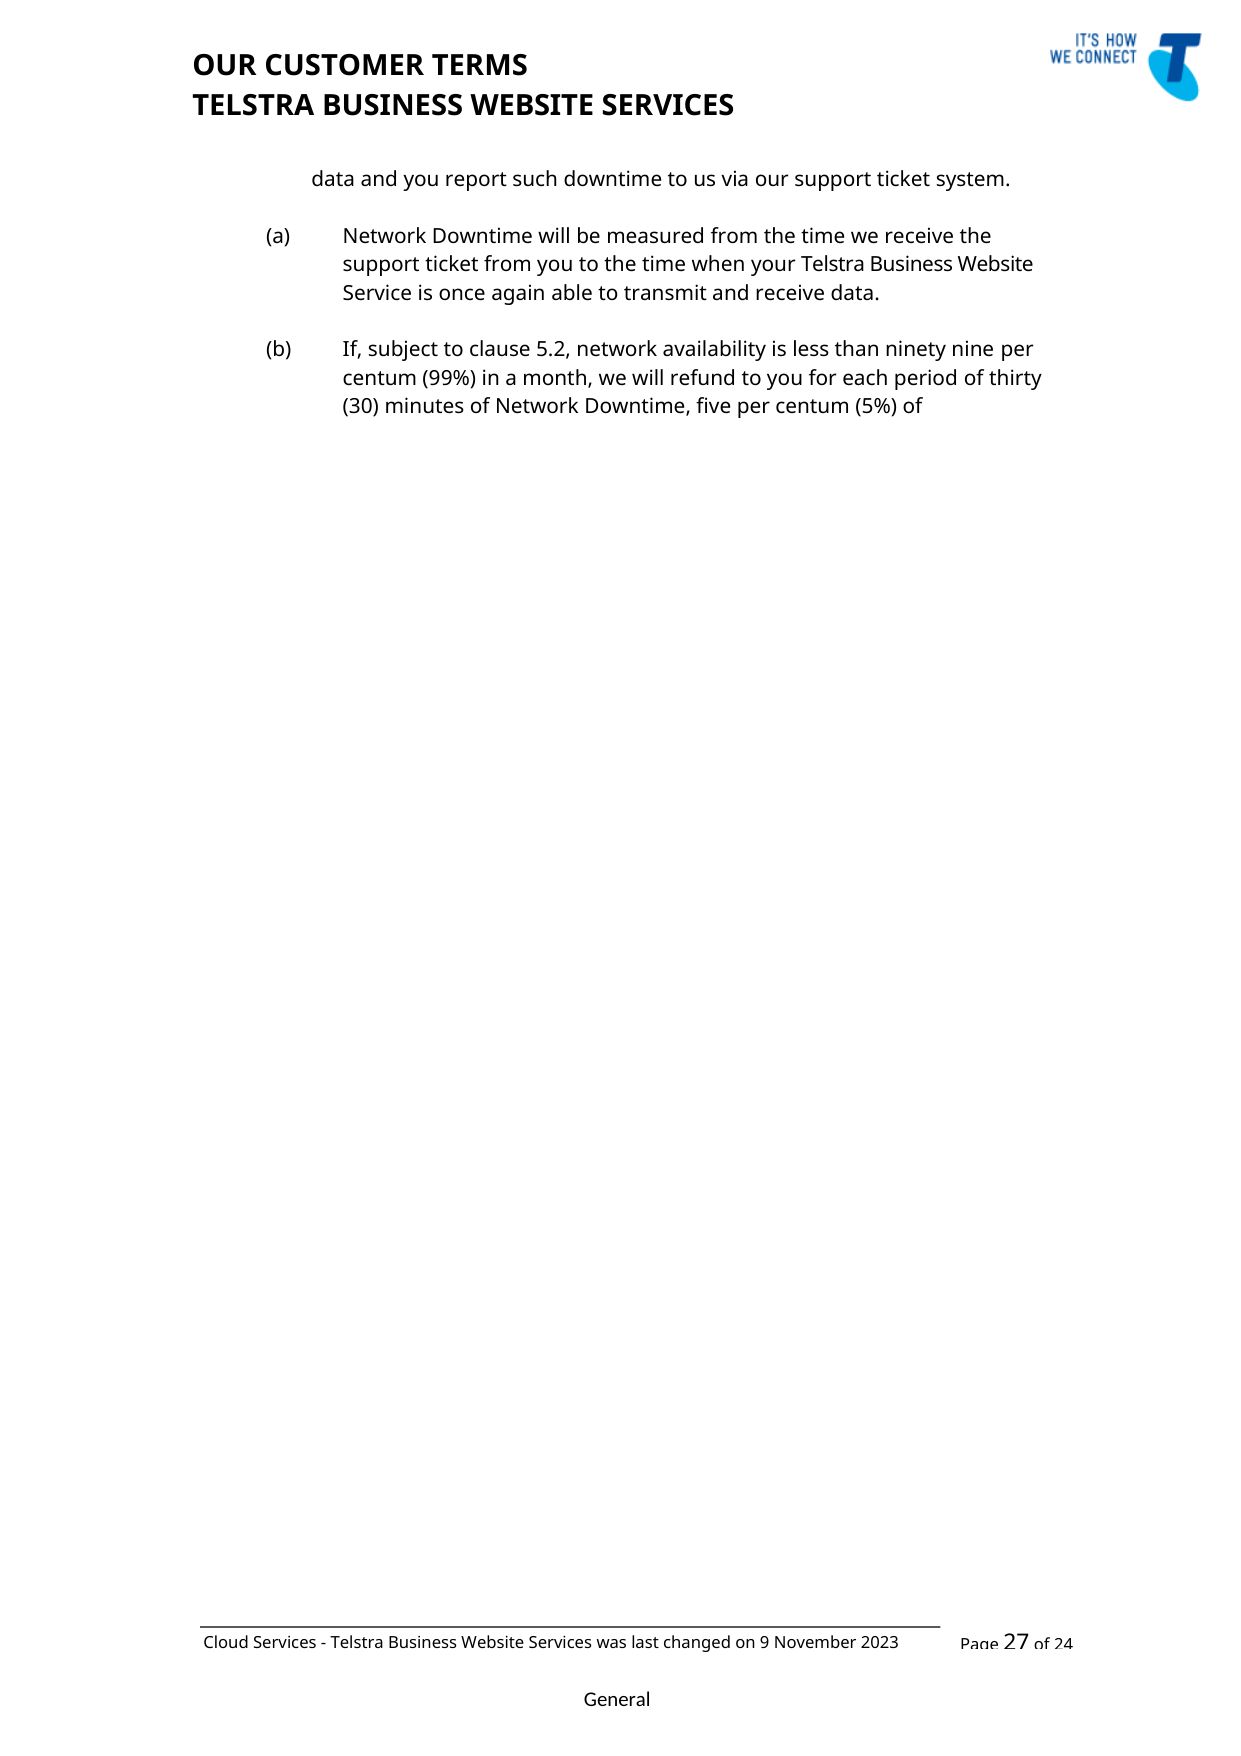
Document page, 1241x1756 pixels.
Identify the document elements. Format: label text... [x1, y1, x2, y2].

list If, subject to clause 5.2, network availability is less than ninety nine per centum (99%) in a month, we will refund to you for each period of thirty (30) minutes of Network Downtime, five per centum (5%) of [266, 334, 1073, 420]
list Network Downtime will be measured from the time we receive the support ticket from you to the time when your Telstra Business Website Service is once again able to transmit and receive data. [266, 221, 1061, 306]
picture [1048, 28, 1203, 104]
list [236, 164, 1056, 193]
